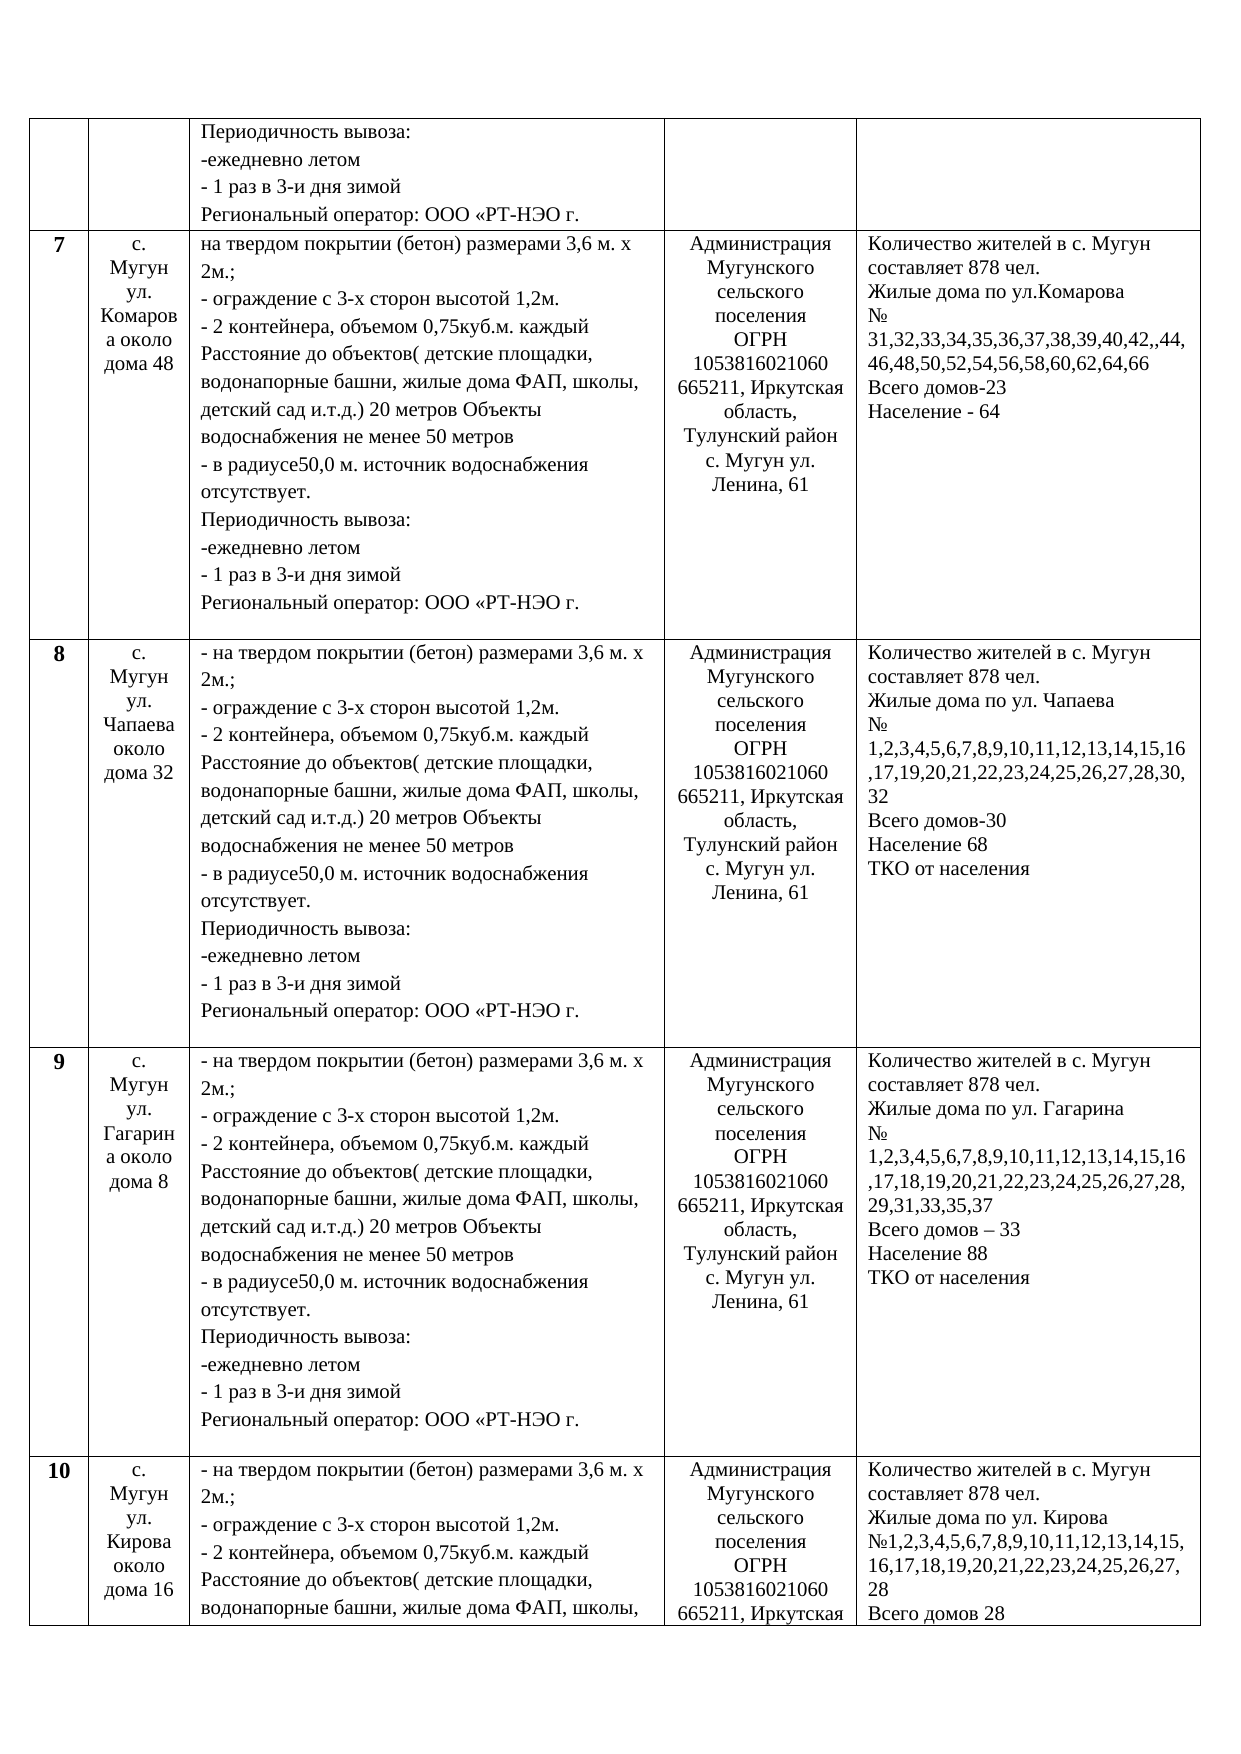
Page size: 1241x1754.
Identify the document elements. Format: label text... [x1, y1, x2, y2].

table_cell 7 [30, 231, 88, 638]
table_cell 6 [30, 119, 88, 230]
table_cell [857, 1457, 1200, 1625]
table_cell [190, 1457, 664, 1625]
table_cell 10 [30, 1457, 88, 1625]
table_cell с. Мугун ул. Комарова около дома 48 [89, 231, 189, 638]
table_cell Администрация Мугунского сельского поселения ОГРН 1053816021060 665211, Иркутская область, Тулунский район с. Мугун ул. Ленина, 61 [665, 640, 856, 1047]
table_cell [89, 1457, 189, 1625]
table_cell 9 [30, 1048, 88, 1456]
table_cell 8 [30, 640, 88, 1047]
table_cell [665, 119, 856, 230]
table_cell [857, 119, 1200, 230]
table_cell с. Мугун ул. Гагарина около дома 8 [89, 1048, 189, 1456]
table_cell Администрация Мугунского сельского поселения ОГРН 1053816021060 665211, Иркутская область, Тулунский район с. Мугун ул. Ленина, 61 [665, 231, 856, 638]
table_cell с. Мугун ул. Чапаева около дома 32 [89, 640, 189, 1047]
table_cell Количество жителей в с. Мугун составляет 878 чел. Жилые дома по ул. Чапаева № 1,2,3,4,5,6,7,8,9,10,11,12,13,14,15,16,17,19,20,21,22,23,24,25,26,27,28,30,32 Всего домов-30 Население 68 ТКО от населения [857, 640, 1200, 1047]
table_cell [190, 119, 664, 230]
table_cell на твердом покрытии (бетон) размерами . х 2м.; - ограждение с 3-х сторон высотой 1,2м. - 2 контейнера, объемом 0,75куб.м. каждый Расстояние до объектов( детские площадки, водонапорные башни, жилые дома ФАП, школы, детский сад и.т.д.) 20 метров Объекты водоснабжения не менее 50 метров - в радиусе50,0 м. источник водоснабжения отсутствует. Периодичность вывоза: -ежедневно летом - 1 раз в 3-и дня зимой Региональный оператор: ООО «РТ-НЭО г. [190, 231, 664, 638]
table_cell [665, 1457, 856, 1625]
table_cell Администрация Мугунского сельского поселения ОГРН 1053816021060 665211, Иркутская область, Тулунский район с. Мугун ул. Ленина, 61 [665, 1048, 856, 1456]
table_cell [89, 119, 189, 230]
table_cell Количество жителей в с. Мугун составляет 878 чел. Жилые дома по ул. Гагарина № 1,2,3,4,5,6,7,8,9,10,11,12,13,14,15,16,17,18,19,20,21,22,23,24,25,26,27,28,29,31,33,35,37 Всего домов – 33 Население 88 ТКО от населения [857, 1048, 1200, 1456]
table_cell Количество жителей в с. Мугун составляет 878 чел. Жилые дома по ул.Комарова № 31,32,33,34,35,36,37,38,39,40,42,,44,46,48,50,52,54,56,58,60,62,64,66 Всего домов-23 Население - 64 [857, 231, 1200, 638]
